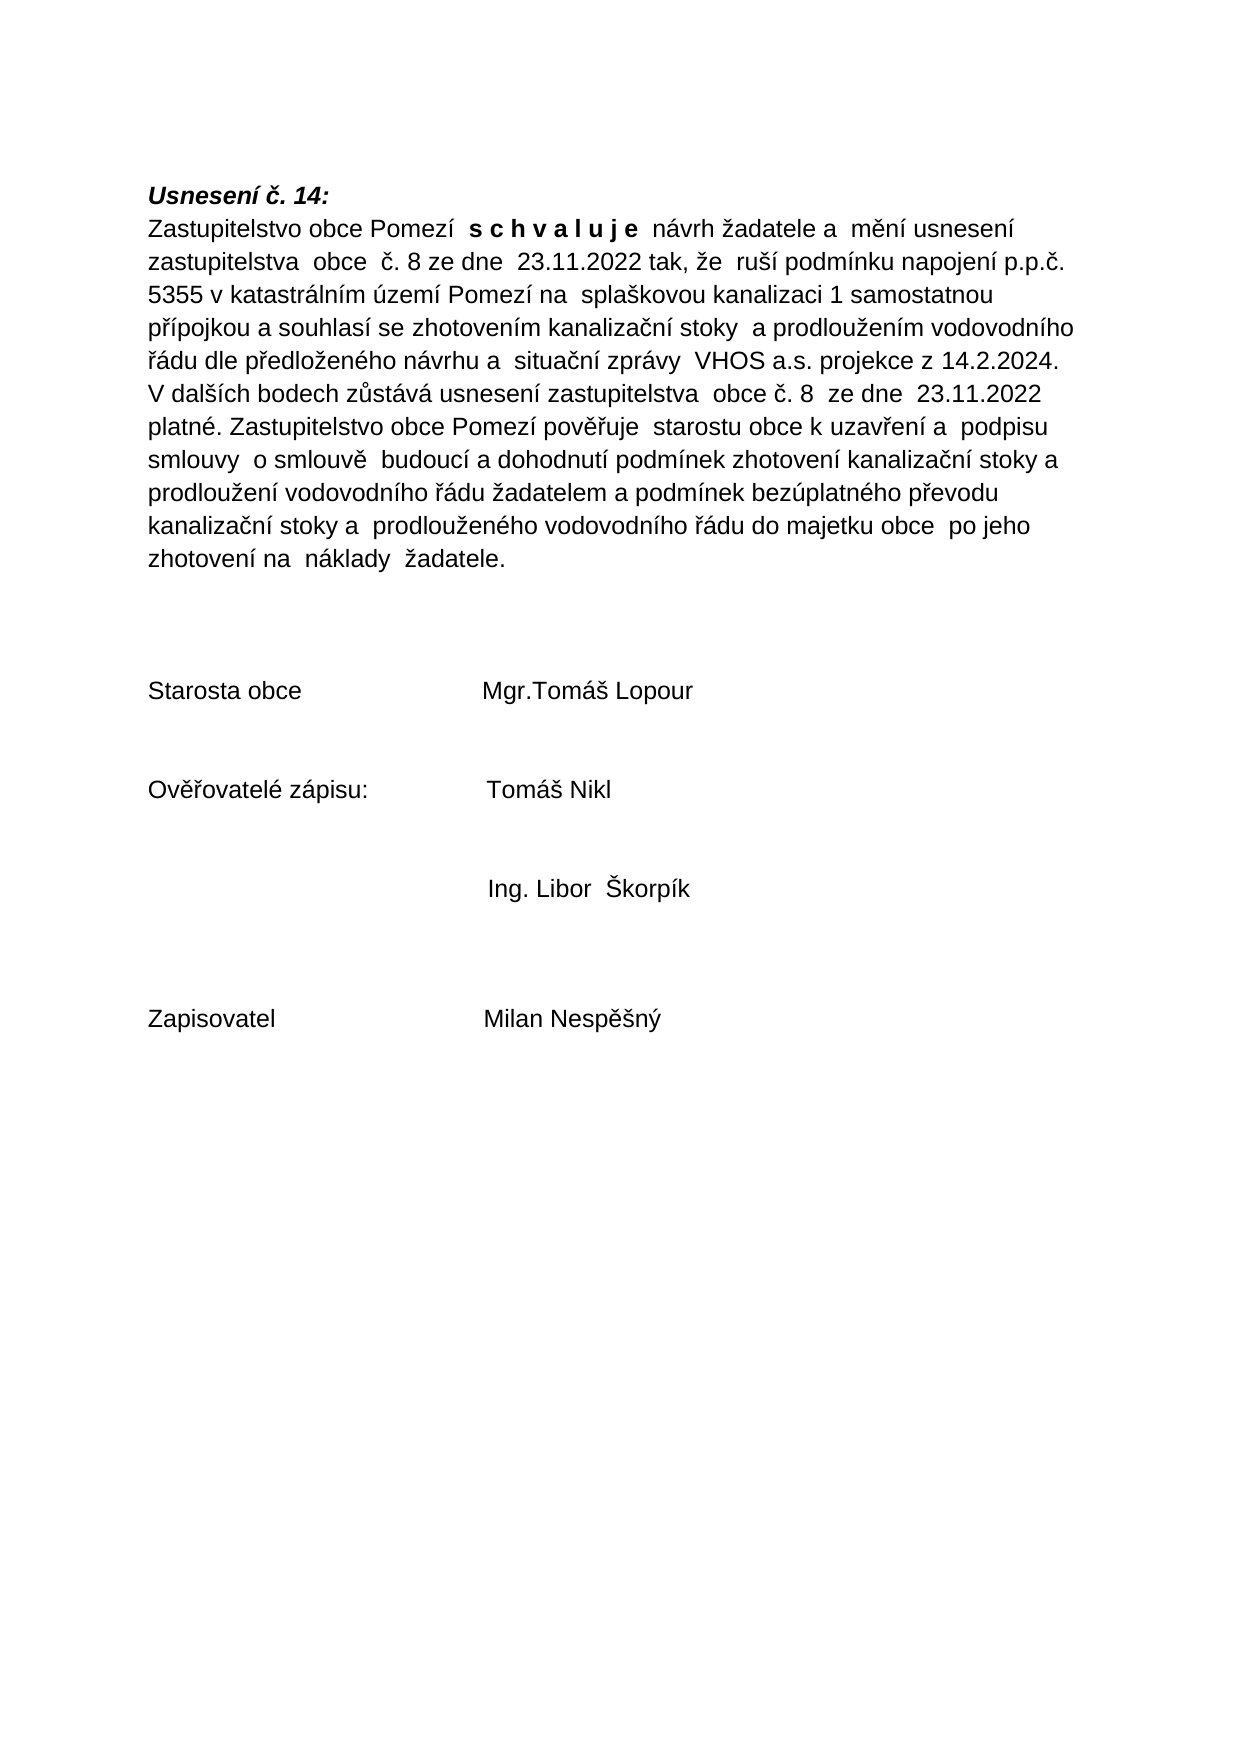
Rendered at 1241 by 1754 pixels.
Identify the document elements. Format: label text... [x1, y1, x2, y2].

text Ověřovatelé zápisu: Tomáš Nikl [148, 775, 1093, 804]
text Zapisovatel Milan Nespěšný [148, 1004, 1093, 1033]
text Usnesení č. 14: [148, 181, 1093, 209]
text Starosta obce Mgr.Tomáš Lopour [148, 676, 1093, 705]
text Ing. Libor Škorpík [148, 874, 1093, 903]
text Zastupitelstvo obce Pomezí s c h v a l u j e návrh žadatele a mění usnesení zastupitelstva obce č. 8 ze dne 23.11.2022 tak, že ruší podmínku napojení p.p.č. 5355 v katastrálním území Pomezí na splaškovou kanalizaci 1 samostatnou přípojkou a souhlasí se zhotovením kanalizační stoky a prodloužením vodovodního řádu dle předloženého návrhu a situační zprávy VHOS a.s. projekce z 14.2.2024. V dalších bodech zůstává usnesení zastupitelstva obce č. 8 ze dne 23.11.2022 platné. Zastupitelstvo obce Pomezí pověřuje starostu obce k uzavření a podpisu smlouvy o smlouvě budoucí a dohodnutí podmínek zhotovení kanalizační stoky a prodloužení vodovodního řádu žadatelem a podmínek bezúplatného převodu kanalizační stoky a prodlouženého vodovodního řádu do majetku obce po jeho zhotovení na náklady žadatele. [148, 214, 1093, 573]
